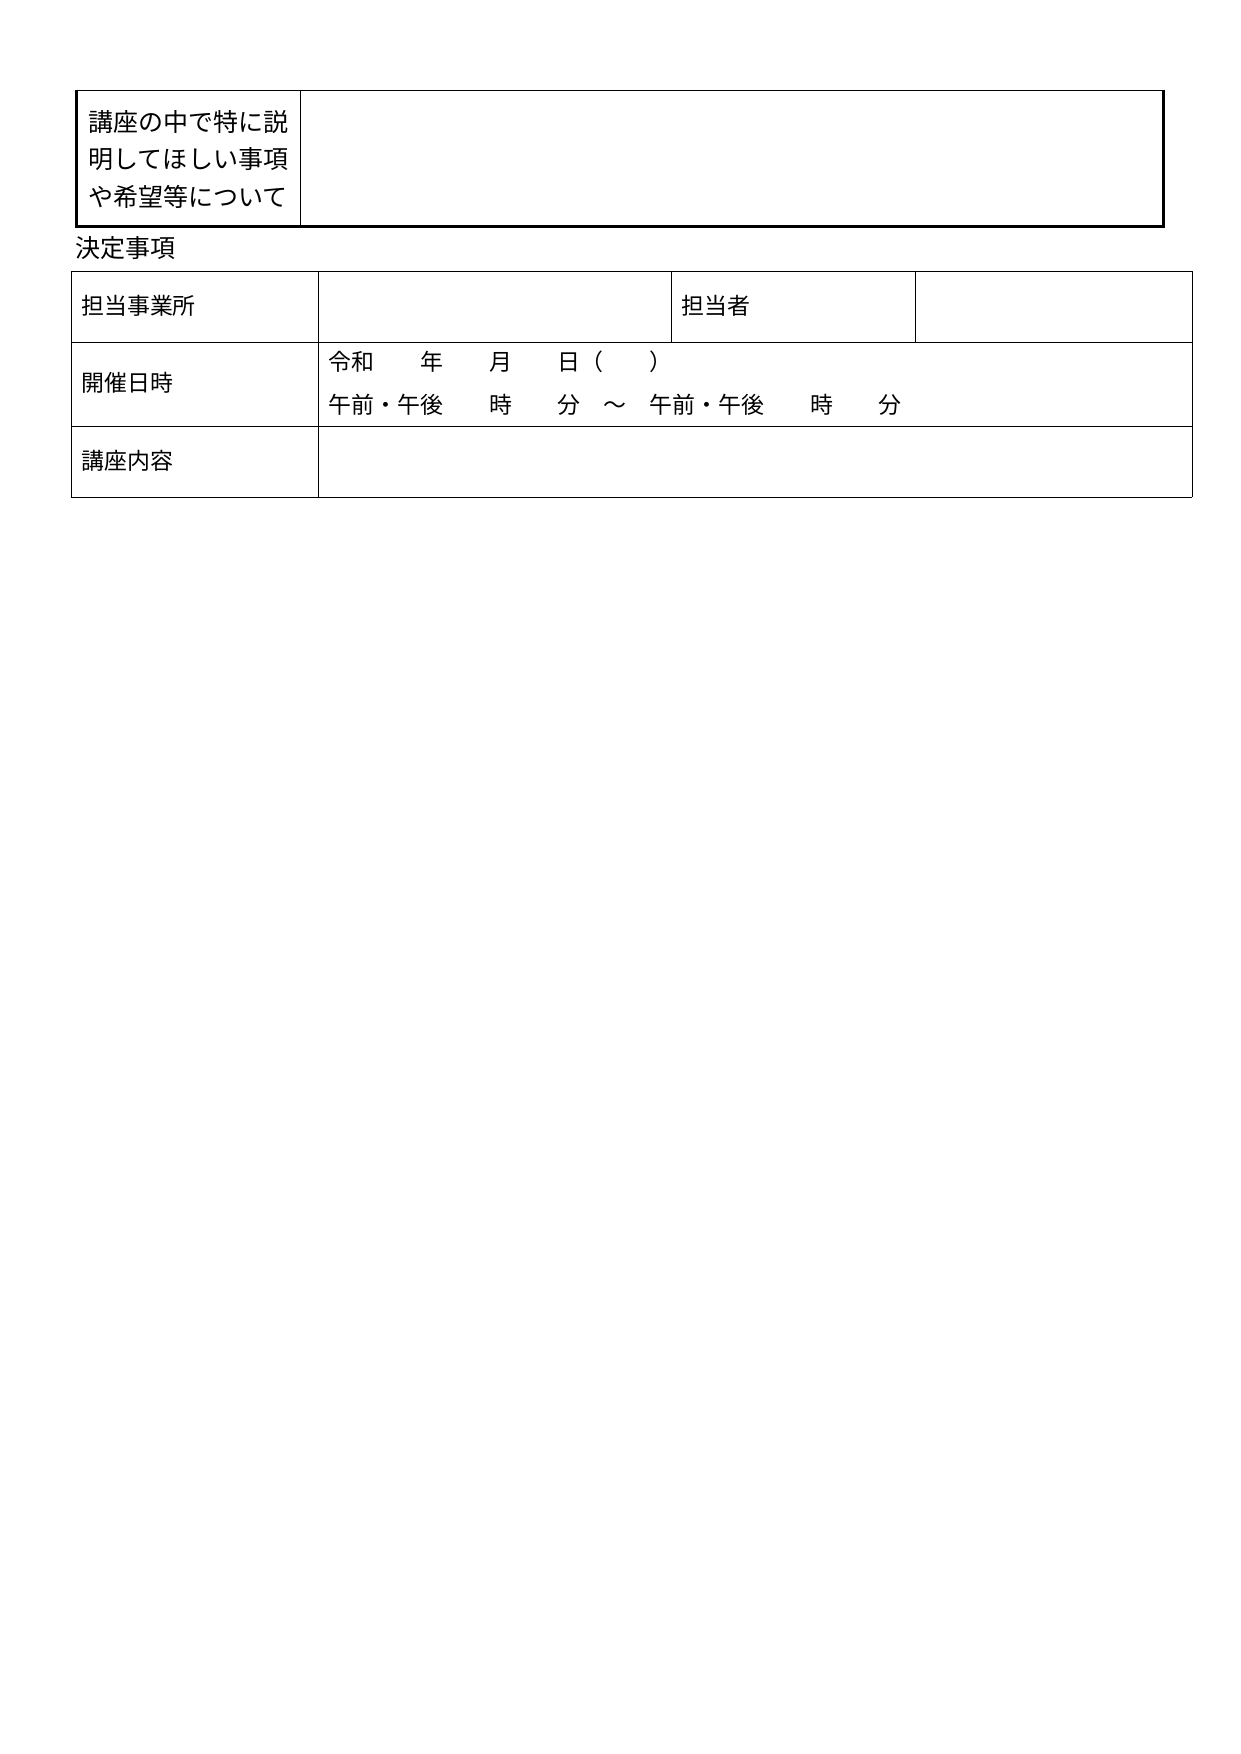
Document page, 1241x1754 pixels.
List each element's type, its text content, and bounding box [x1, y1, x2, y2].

table_cell [319, 427, 1192, 497]
table_header [916, 272, 1192, 342]
text 決定事項 [75, 228, 1165, 265]
table_cell 令和 年 月 日（ ） 午前・午後 時 分 ～ 午前・午後 時 分 [319, 343, 1192, 426]
table_cell 講座の中で特に説明してほしい事項や希望等について [78, 91, 300, 225]
table_header 担当者 [672, 272, 915, 342]
table_header 担当事業所 [72, 272, 318, 342]
table_header [319, 272, 671, 342]
table_cell 開催日時 [72, 343, 318, 426]
table_cell [301, 91, 1162, 225]
table_cell 講座内容 [72, 427, 318, 497]
